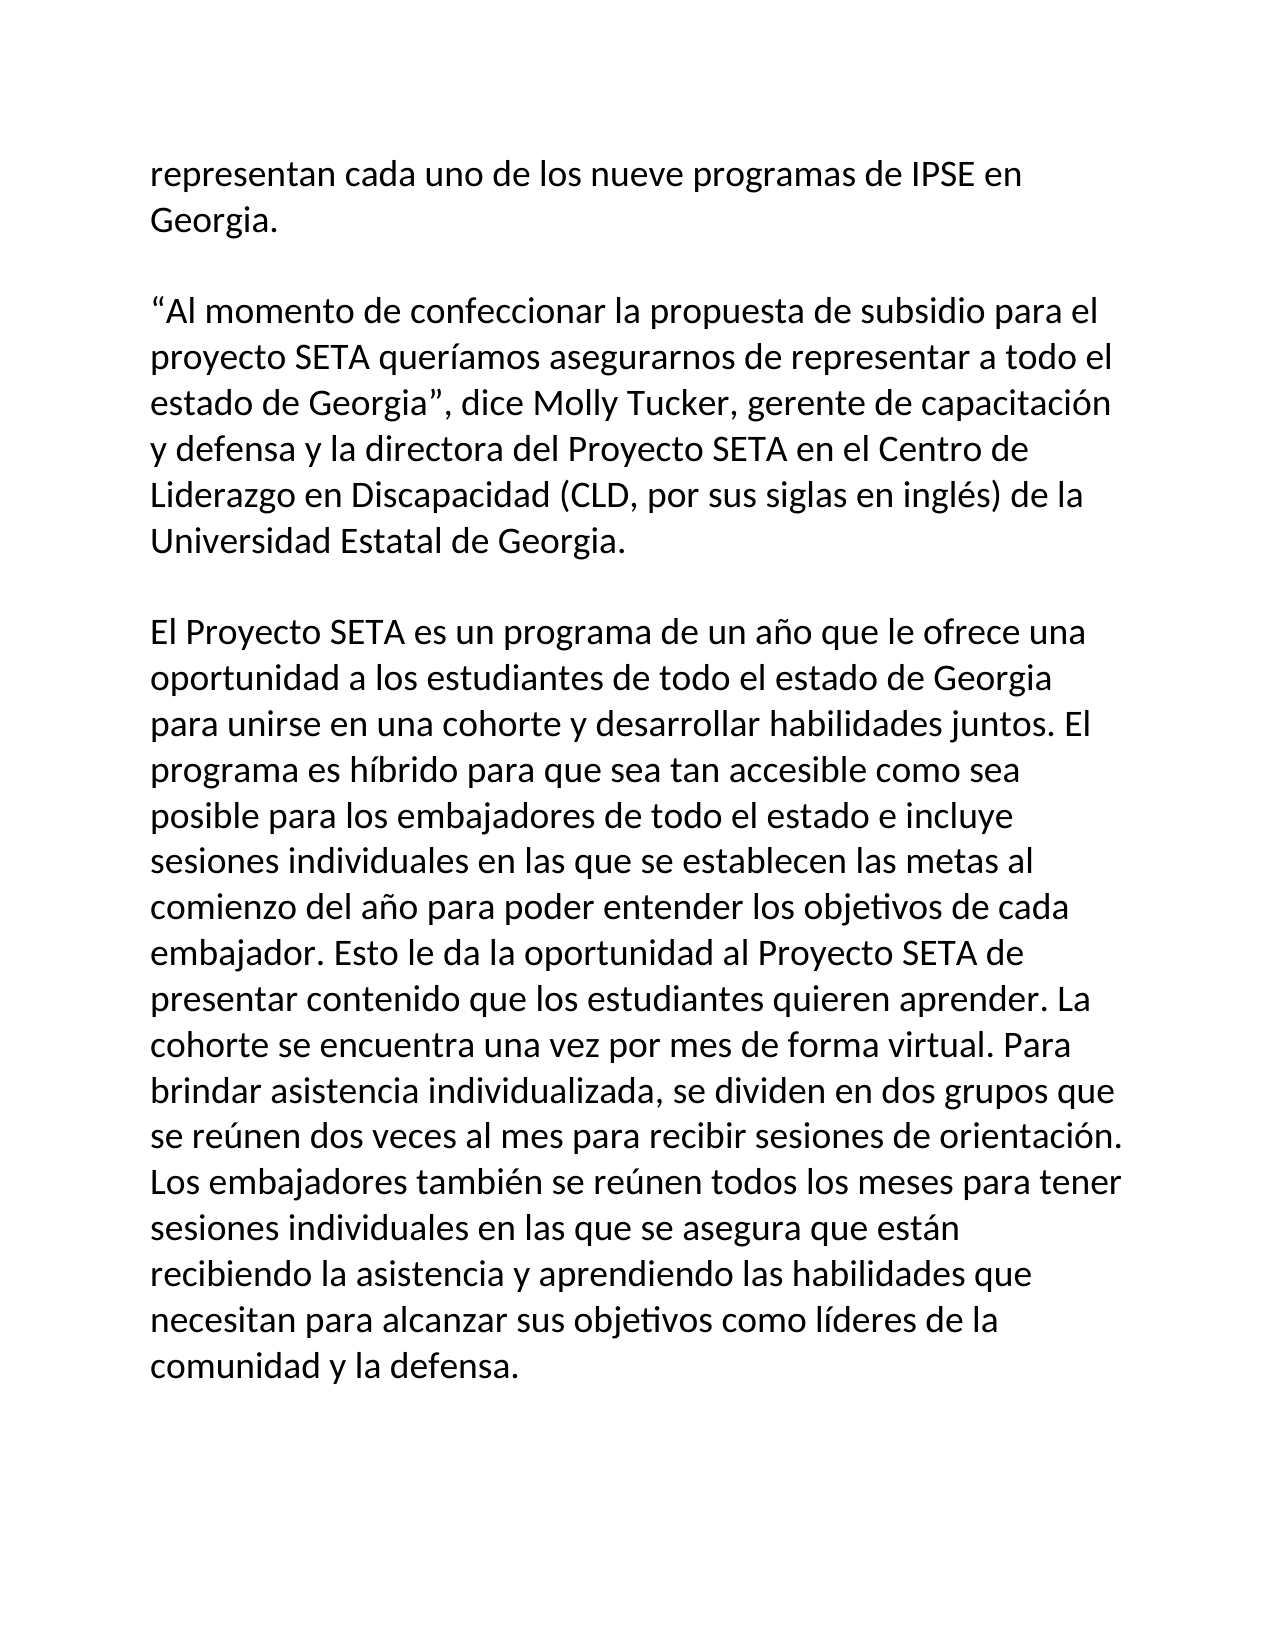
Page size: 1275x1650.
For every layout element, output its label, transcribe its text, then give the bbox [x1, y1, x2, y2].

text “Al momento de confeccionar la propuesta de subsidio para el proyecto SETA queríamos asegurarnos de representar a todo el estado de Georgia”, dice Molly Tucker, gerente de capacitación y defensa y la directora del Proyecto SETA en el Centro de Liderazgo en Discapacidad (CLD, por sus siglas en inglés) de la Universidad Estatal de Georgia. [150, 287, 1125, 562]
text El Proyecto SETA es un programa de un año que le ofrece una oportunidad a los estudiantes de todo el estado de Georgia para unirse en una cohorte y desarrollar habilidades juntos. El programa es híbrido para que sea tan accesible como sea posible para los embajadores de todo el estado e incluye sesiones individuales en las que se establecen las metas al comienzo del año para poder entender los objetivos de cada embajador. Esto le da la oportunidad al Proyecto SETA de presentar contenido que los estudiantes quieren aprender. La cohorte se encuentra una vez por mes de forma virtual. Para brindar asistencia individualizada, se dividen en dos grupos que se reúnen dos veces al mes para recibir sesiones de orientación. Los embajadores también se reúnen todos los meses para tener sesiones individuales en las que se asegura que están recibiendo la asistencia y aprendiendo las habilidades que necesitan para alcanzar sus objetivos como líderes de la comunidad y la defensa. [150, 608, 1125, 1387]
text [150, 150, 1125, 242]
